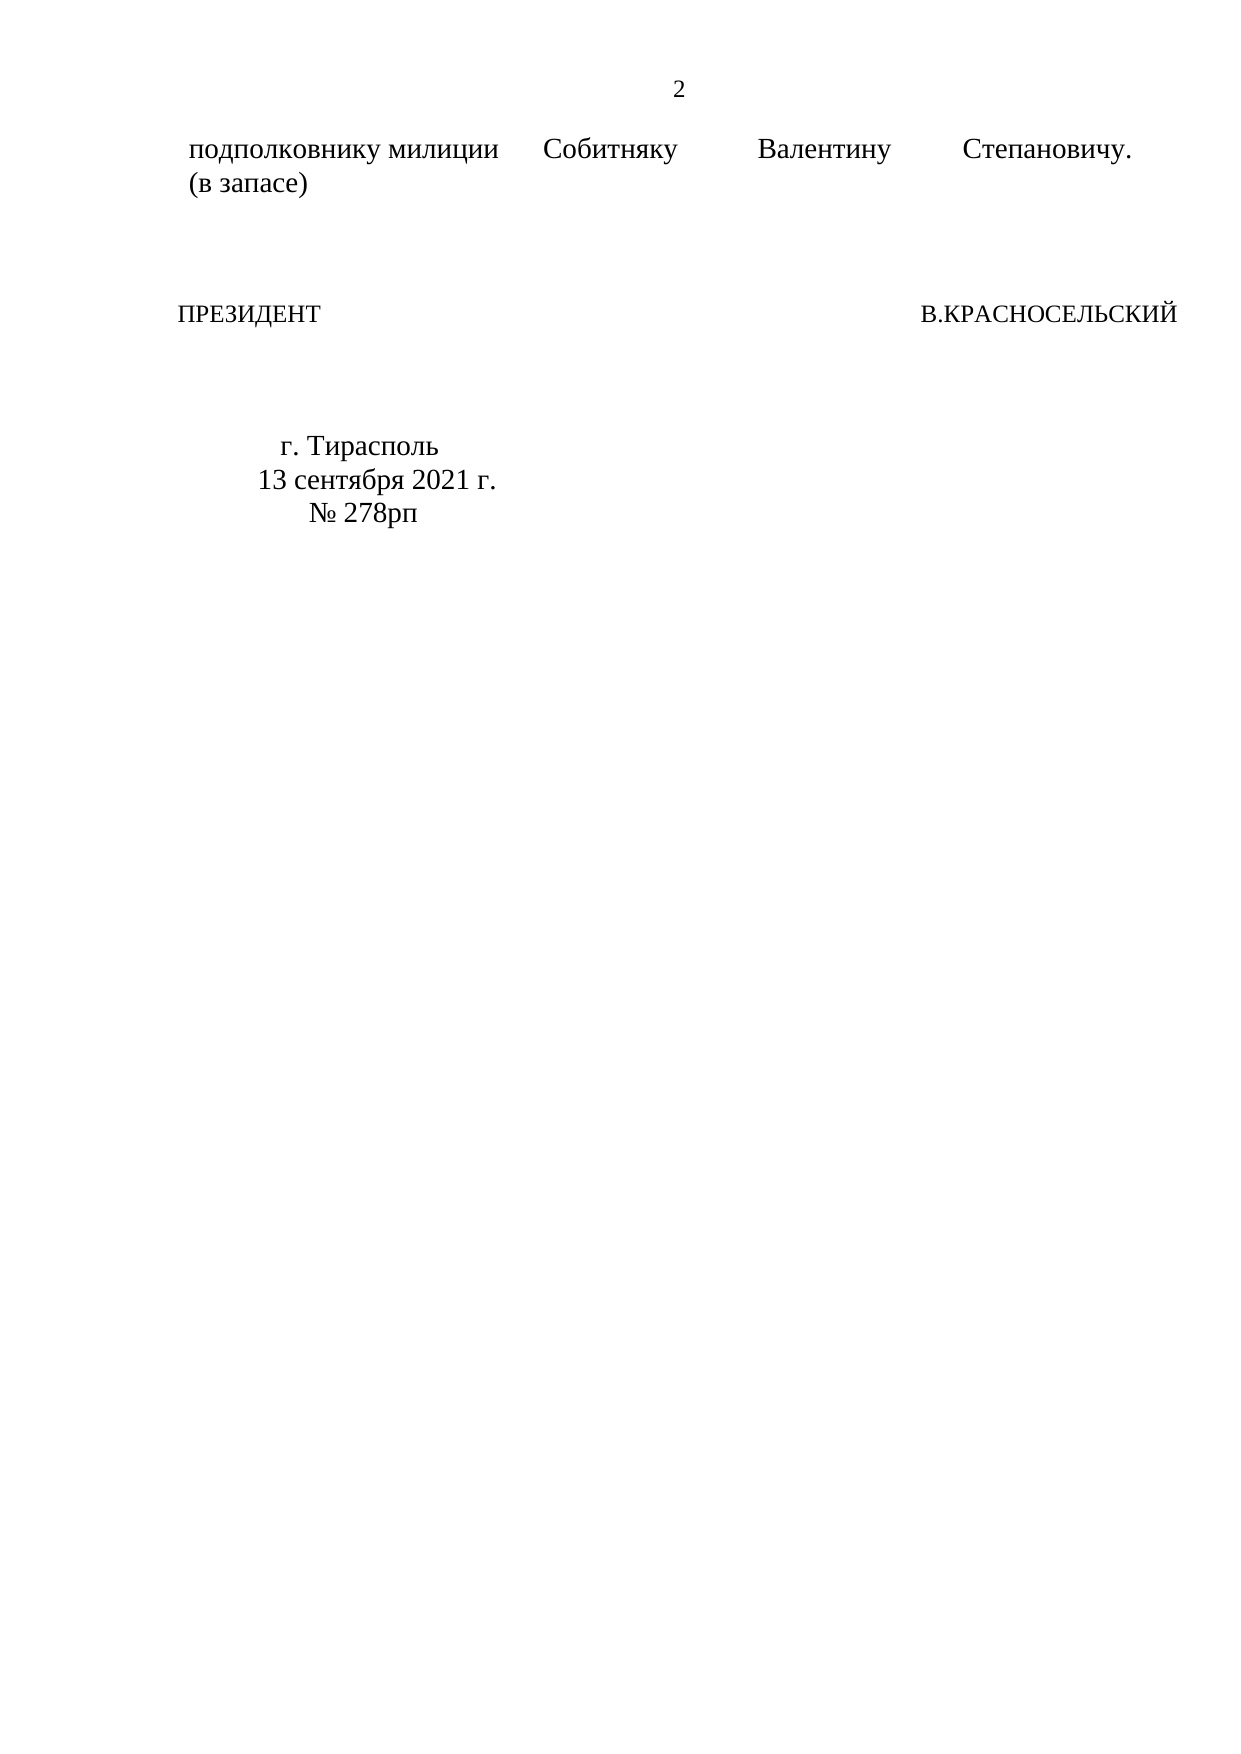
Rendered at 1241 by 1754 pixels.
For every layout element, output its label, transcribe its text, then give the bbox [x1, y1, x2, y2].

text № 278рп [177, 496, 1181, 529]
table_cell Собитняку [532, 131, 746, 198]
table_cell Валентину [746, 131, 951, 198]
text 13 сентября 2021 г. [177, 462, 1181, 496]
text г. Тирасполь [177, 428, 1181, 462]
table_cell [177, 131, 532, 198]
text ПРЕЗИДЕНТ В.КРАСНОСЕЛЬСКИЙ [177, 299, 1181, 328]
table_cell Степановичу. [951, 131, 1185, 198]
